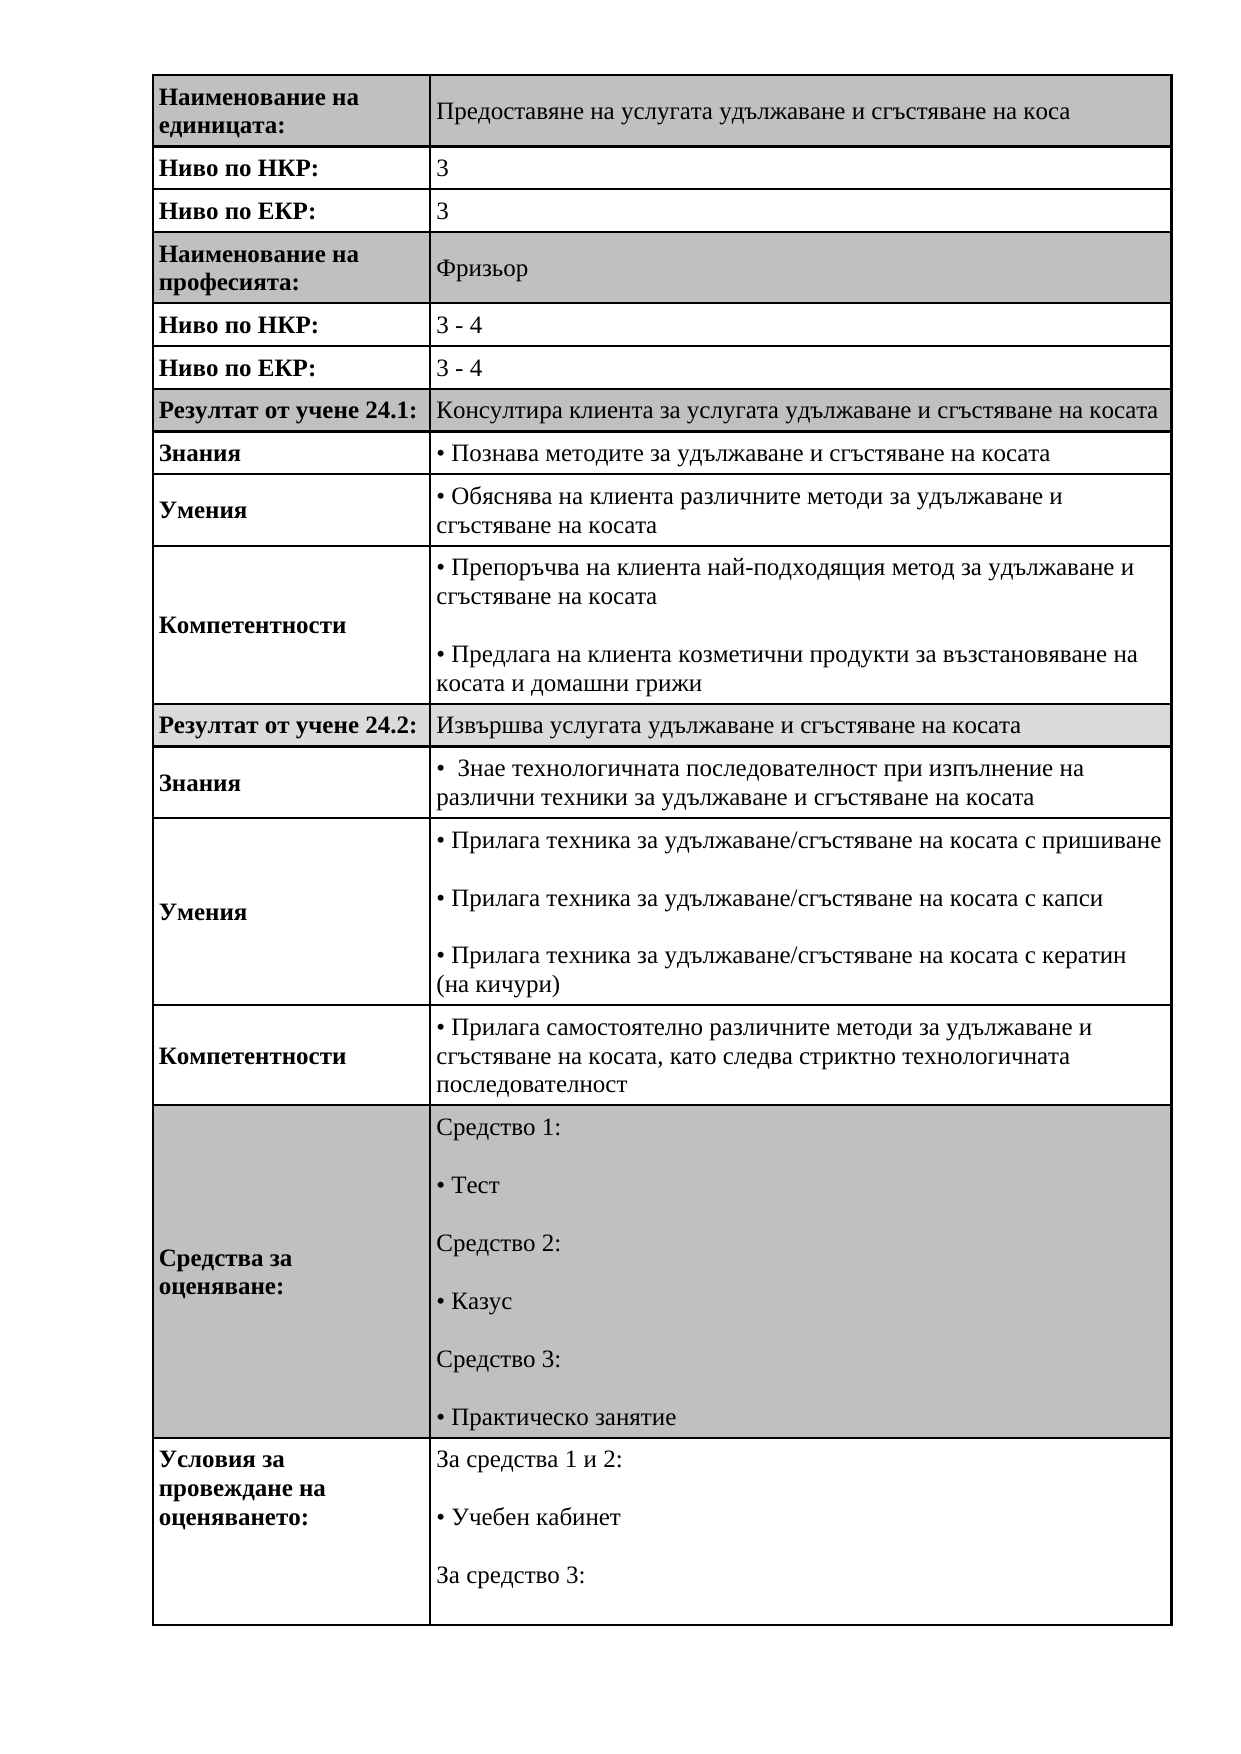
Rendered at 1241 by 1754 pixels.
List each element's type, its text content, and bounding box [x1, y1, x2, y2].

table_cell Ниво по НКР: [154, 148, 429, 188]
table_cell Ниво по ЕКР: [154, 347, 429, 388]
table_cell 3 - 4 [431, 347, 1170, 388]
table_cell Ниво по НКР: [154, 304, 429, 345]
table_cell • Познава методите за удължаване и сгъстяване на косата [431, 433, 1170, 473]
table_cell Резултат от учене 24.2: [154, 705, 429, 745]
table_cell 3 [431, 190, 1170, 231]
table_cell Компетентности [154, 547, 429, 703]
table_cell Резултат от учене 24.1: [154, 390, 429, 430]
table_cell Умения [154, 819, 429, 1004]
table_cell Знания [154, 433, 429, 473]
table_header Предоставяне на услугата удължаване и сгъстяване на коса [431, 76, 1170, 145]
table_cell 3 - 4 [431, 304, 1170, 345]
table_cell • Прилага самостоятелно различните методи за удължаване и сгъстяване на косата, като следва стриктно технологичната последователност [431, 1006, 1170, 1104]
table_cell Компетентности [154, 1006, 429, 1104]
table_cell Консултира клиента за услугата удължаване и сгъстяване на косата [431, 390, 1170, 430]
table_cell 3 [431, 148, 1170, 188]
table_cell • Знае технологичната последователност при изпълнение на различни техники за удължаване и сгъстяване на косата [431, 748, 1170, 817]
table_cell Средства за оценяване: [154, 1106, 429, 1437]
table_cell • Препоръчва на клиента най-подходящия метод за удължаване и сгъстяване на косата • Предлага на клиента козметични продукти за възстановяване на косата и домашни грижи [431, 547, 1170, 703]
table_cell Ниво по ЕКР: [154, 190, 429, 231]
table_cell Умения [154, 475, 429, 544]
table_cell Извършва услугата удължаване и сгъстяване на косата [431, 705, 1170, 745]
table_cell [431, 1439, 1170, 1624]
table_cell Фризьор [431, 233, 1170, 302]
table_cell Знания [154, 748, 429, 817]
table_cell • Обяснява на клиента различните методи за удължаване и сгъстяване на косата [431, 475, 1170, 544]
table_cell Средство 1: • Тест Средство 2: • Казус Средство 3: • Практическо занятие [431, 1106, 1170, 1437]
table_cell Наименование на професията: [154, 233, 429, 302]
table_header Наименование на единицата: [154, 76, 429, 145]
table_cell • Прилага техника за удължаване/сгъстяване на косата с пришиване • Прилага техника за удължаване/сгъстяване на косата с капси • Прилага техника за удължаване/сгъстяване на косата с кератин (на кичури) [431, 819, 1170, 1004]
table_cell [154, 1439, 429, 1624]
